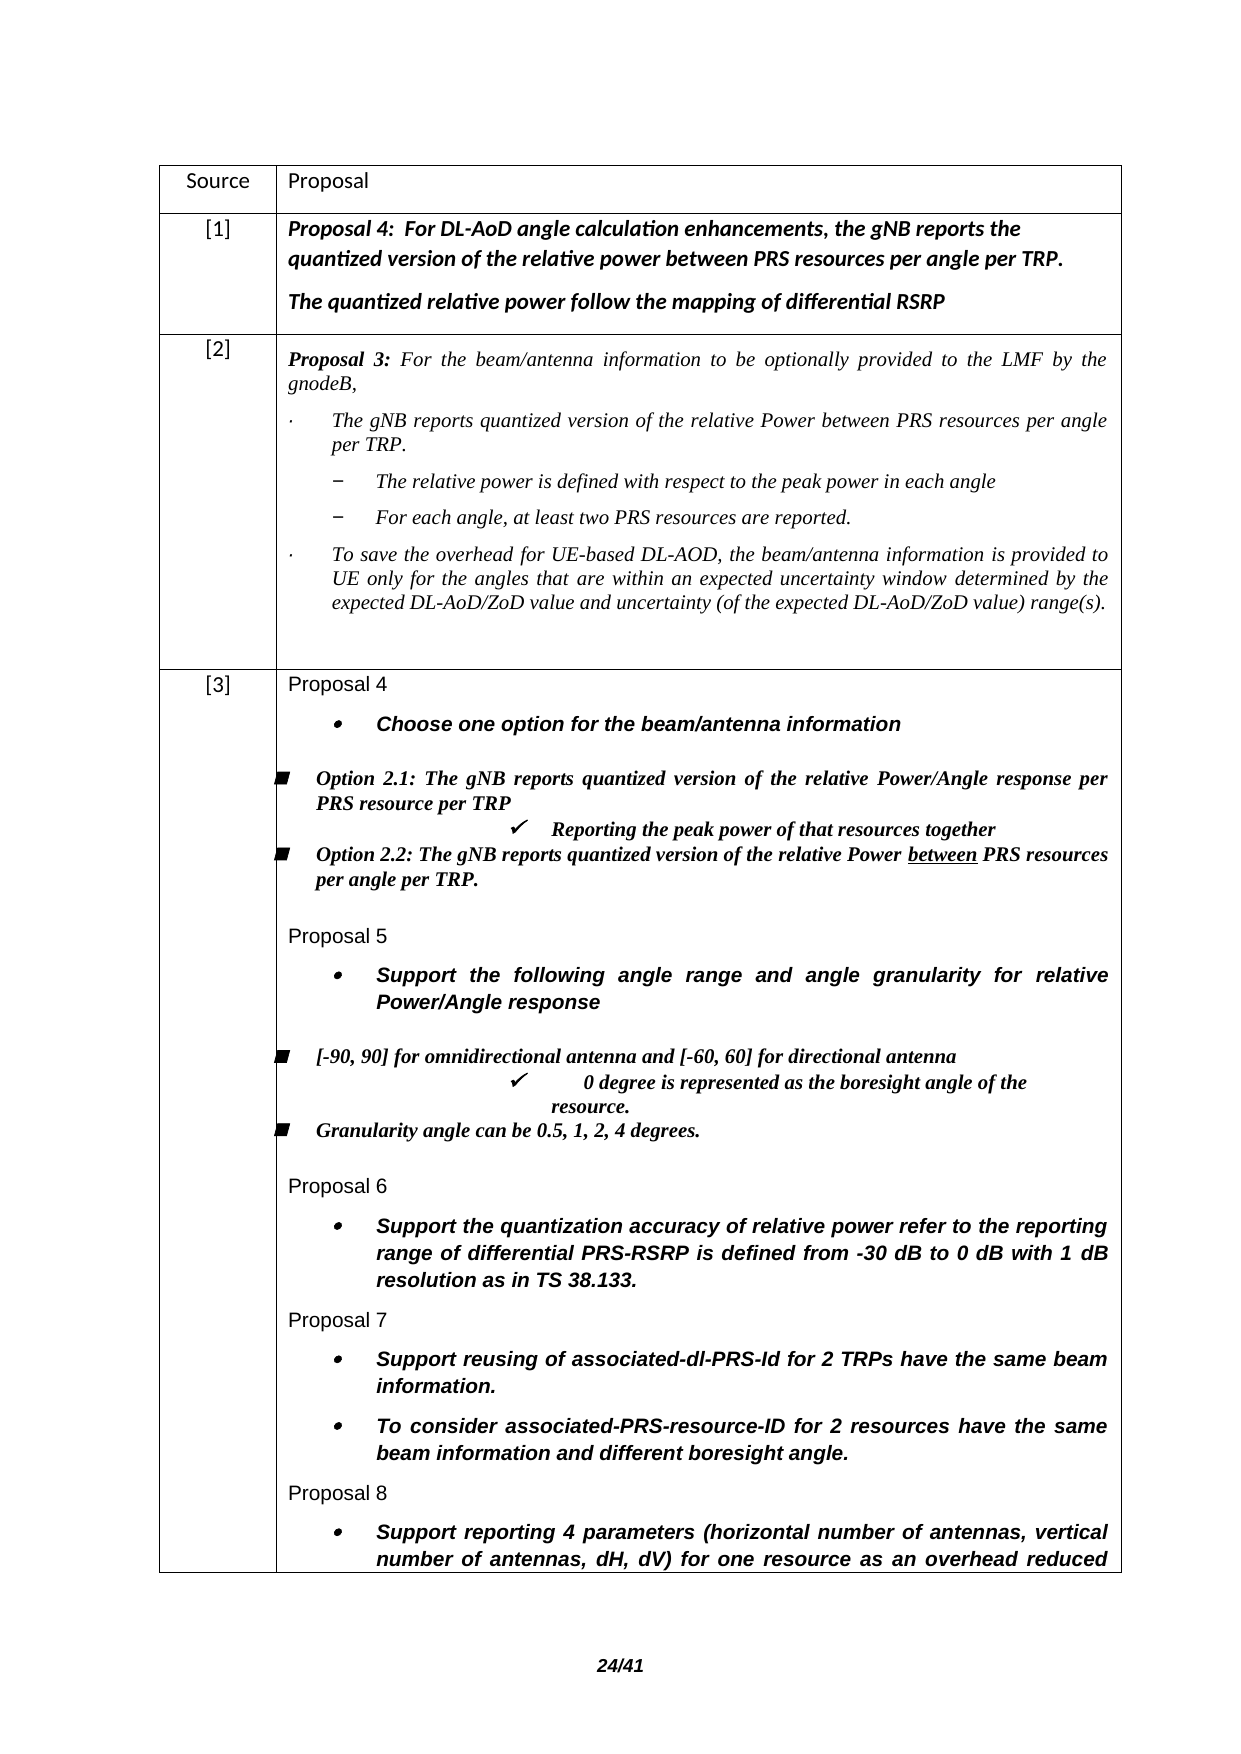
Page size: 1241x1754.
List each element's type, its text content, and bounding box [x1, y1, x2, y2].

table_cell Proposal 4: For DL-AoD angle calculation enhancements, the gNB reports the quantized version of the relative power between PRS resources per angle per TRP. The quantized relative power follow the mapping of differential RSRP [277, 214, 1121, 333]
table_cell [2] [160, 335, 276, 669]
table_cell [277, 670, 1121, 1572]
table_cell [1] [160, 214, 276, 333]
table_cell Proposal 3: For the beam/antenna information to be optionally provided to the LMF by the gnodeB, The gNB reports quantized version of the relative Power between PRS resources per angle per TRP. The relative power is defined with respect to the peak power in each angle For each angle, at least two PRS resources are reported. To save the overhead for UE-based DL-AOD, the beam/antenna information is provided to UE only for the angles that are within an expected uncertainty window determined by the expected DL-AoD/ZoD value and uncertainty (of the expected DL-AoD/ZoD value) range(s). [277, 335, 1121, 669]
table_header Proposal [277, 166, 1121, 213]
table_header Source [160, 166, 276, 213]
table_cell [3] [160, 670, 276, 1572]
